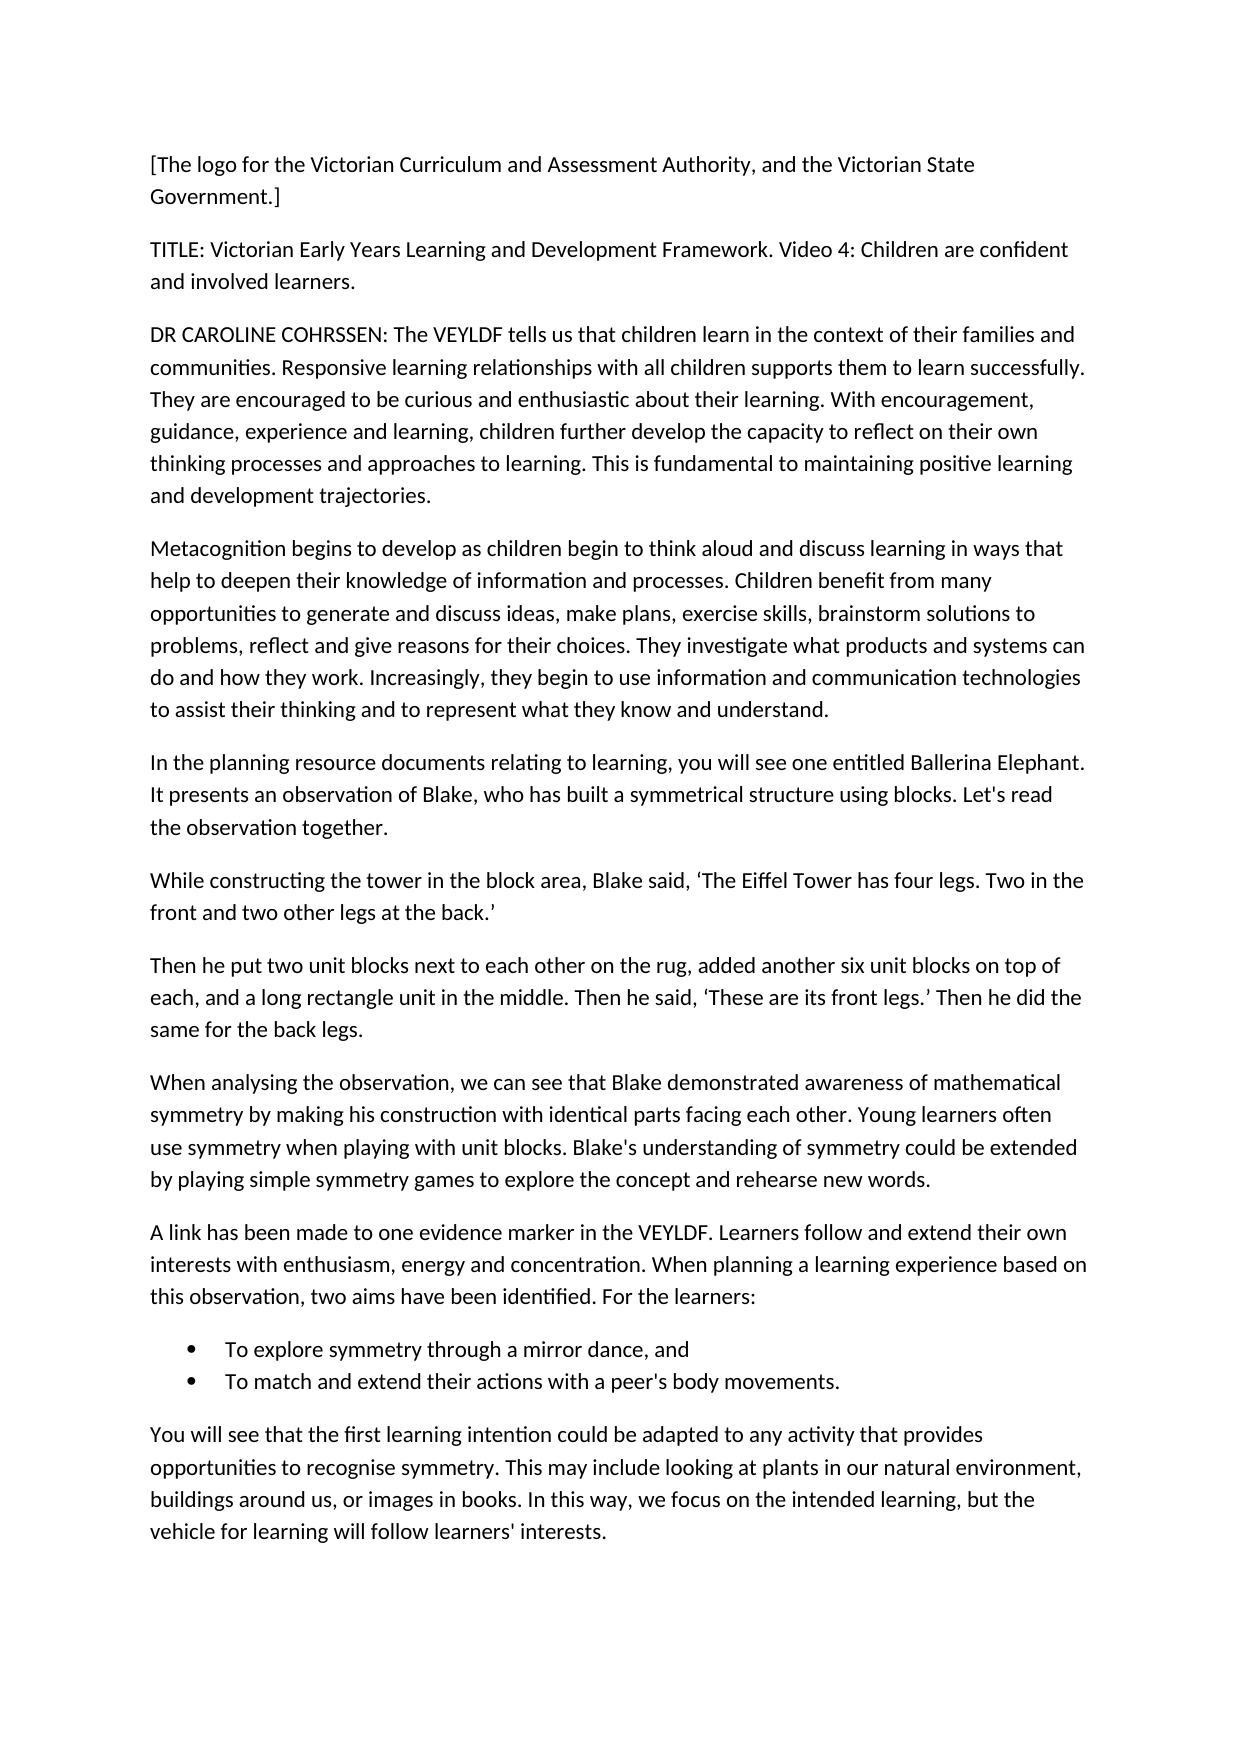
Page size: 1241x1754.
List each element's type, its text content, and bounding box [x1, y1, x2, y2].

list To explore symmetry through a mirror dance, and [187, 1335, 1090, 1363]
text You will see that the first learning intention could be adapted to any activity that provides opportunities to recognise symmetry. This may include looking at plants in our natural environment, buildings around us, or images in books. In this way, we focus on the intended learning, but the vehicle for learning will follow learners' interests. [150, 1421, 1090, 1545]
text Metacognition begins to develop as children begin to think aloud and discuss learning in ways that help to deepen their knowledge of information and processes. Children benefit from many opportunities to generate and discuss ideas, make plans, exercise skills, brainstorm solutions to problems, reflect and give reasons for their choices. They investigate what products and systems can do and how they work. Increasingly, they begin to use information and communication technologies to assist their thinking and to represent what they know and understand. [150, 534, 1090, 723]
text [The logo for the Victorian Curriculum and Assessment Authority, and the Victorian State Government.] [150, 150, 1090, 210]
text While constructing the tower in the block area, Blake said, ‘The Eiffel Tower has four legs. Two in the front and two other legs at the back.’ [150, 866, 1090, 926]
text In the planning resource documents relating to learning, you will see one entitled Ballerina Elephant. It presents an observation of Blake, who has built a symmetrical structure using blocks. Let's read the observation together. [150, 748, 1090, 841]
text When analysing the observation, we can see that Blake demonstrated awareness of mathematical symmetry by making his construction with identical parts facing each other. Young learners often use symmetry when playing with unit blocks. Blake's understanding of symmetry could be extended by playing simple symmetry games to explore the concept and rehearse new words. [150, 1068, 1090, 1193]
text Then he put two unit blocks next to each other on the rug, added another six unit blocks on top of each, and a long rectangle unit in the middle. Then he said, ‘These are its front legs.’ Then he did the same for the back legs. [150, 951, 1090, 1043]
list To match and extend their actions with a peer's body movements. [187, 1367, 1090, 1396]
text DR CAROLINE COHRSSEN: The VEYLDF tells us that children learn in the context of their families and communities. Responsive learning relationships with all children supports them to learn successfully. They are encouraged to be curious and enthusiastic about their learning. With encouragement, guidance, experience and learning, children further develop the capacity to reflect on their own thinking processes and approaches to learning. This is fundamental to maintaining positive learning and development trajectories. [150, 320, 1090, 509]
text TITLE: Victorian Early Years Learning and Development Framework. Video 4: Children are confident and involved learners. [150, 235, 1090, 295]
text A link has been made to one evidence marker in the VEYLDF. Learners follow and extend their own interests with enthusiasm, energy and concentration. When planning a learning experience based on this observation, two aims have been identified. For the learners: [150, 1218, 1090, 1310]
